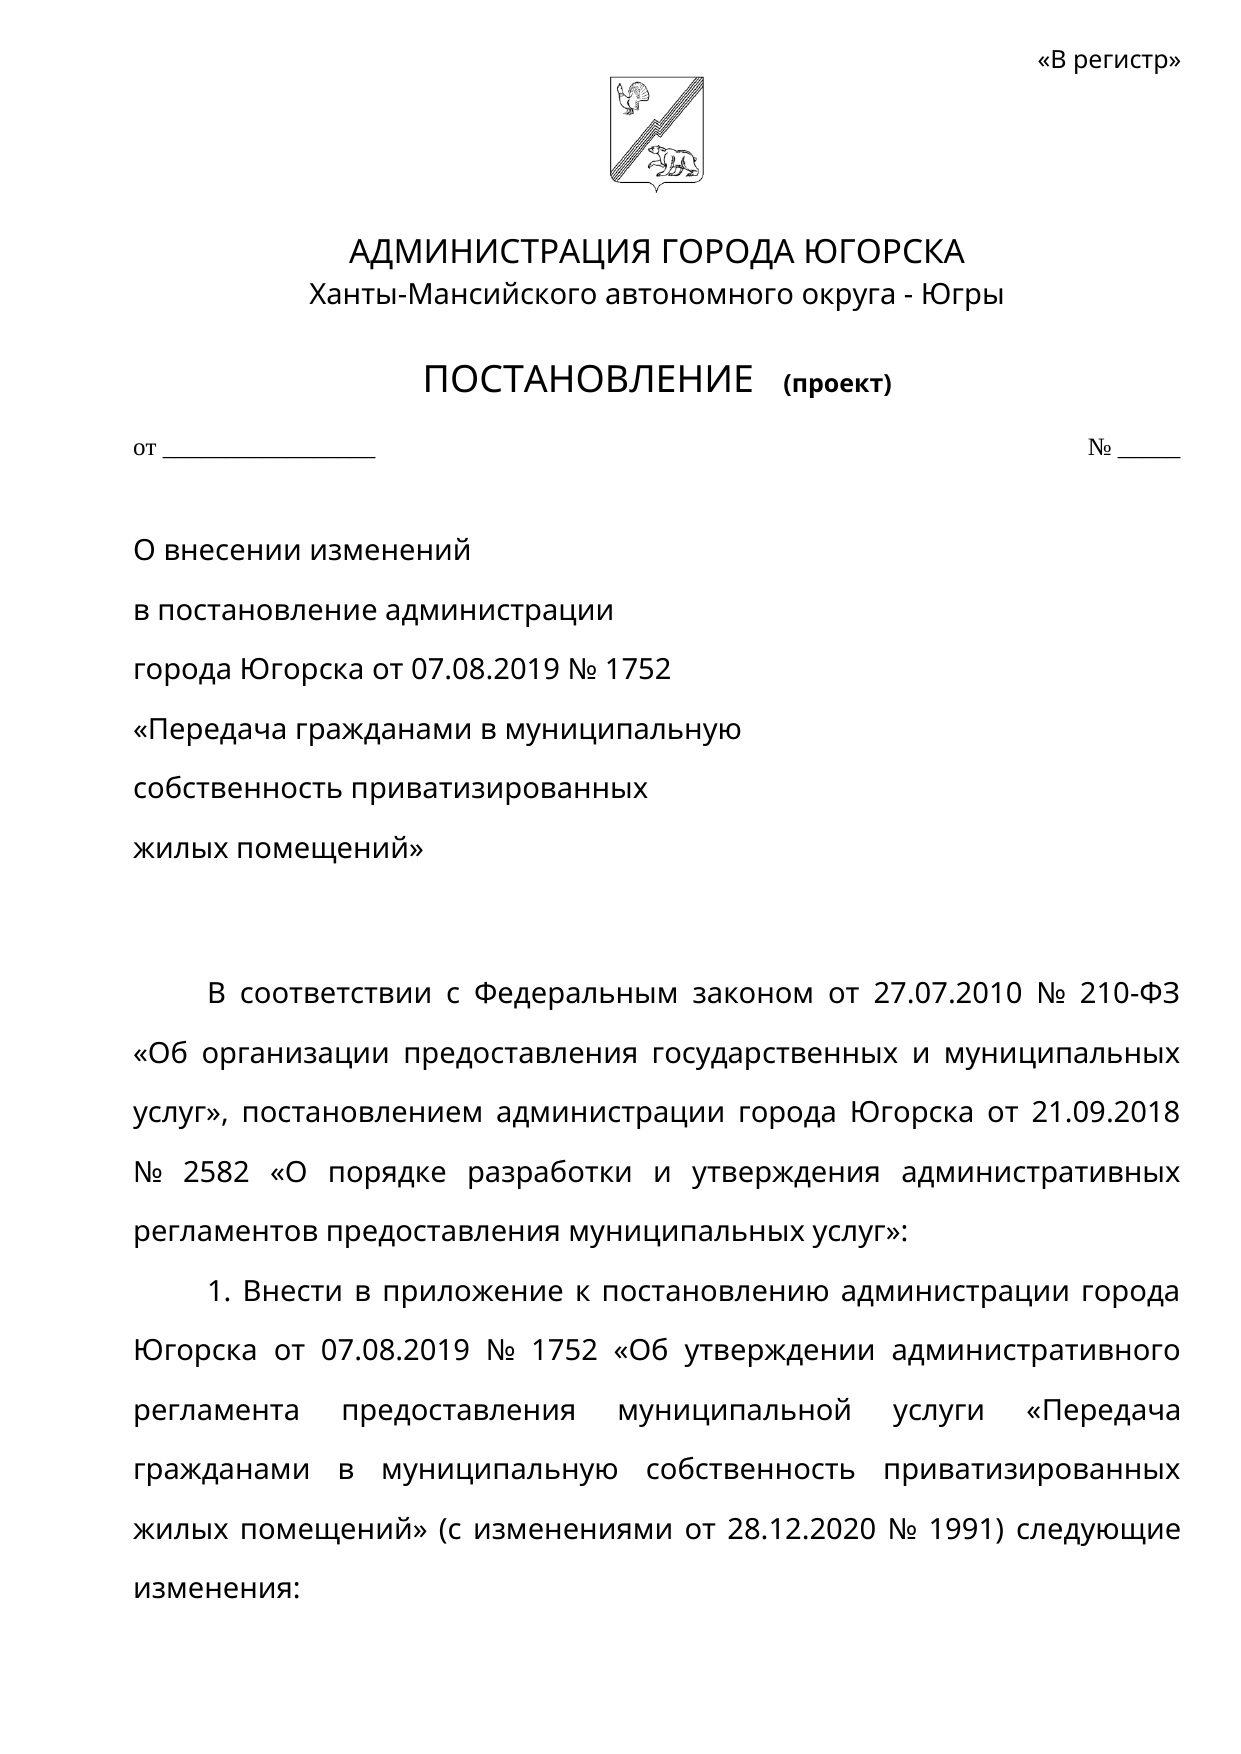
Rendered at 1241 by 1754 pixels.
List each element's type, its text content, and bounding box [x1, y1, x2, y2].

list ПОСТАНОВЛЕНИЕ (проект) [133, 352, 1181, 403]
text «Передача гражданами в муниципальную [133, 708, 1181, 748]
text собственность приватизированных [133, 767, 1181, 807]
text «В регистр» [133, 41, 1181, 75]
list Ханты-Мансийского автономного округа - Югры [133, 273, 1181, 313]
text 1. Внести в приложение к постановлению администрации города Югорска от 07.08.2019 № 1752 «Об утверждении административного регламента предоставления муниципальной услуги «Передача гражданами в муниципальную собственность приватизированных жилых помещений» (с изменениями от 28.12.2020 № 1991) следующие изменения: [133, 1270, 1181, 1607]
text в постановление администрации [133, 589, 1181, 629]
list АДМИНИСТРАЦИЯ ГОРОДА ЮГОРСКА [133, 228, 1181, 273]
text жилых помещений» [133, 827, 1181, 867]
picture [609, 75, 705, 195]
text В соответствии с Федеральным законом от 27.07.2010 № 210-ФЗ «Об организации предоставления государственных и муниципальных услуг», постановлением администрации города Югорска от 21.09.2018 № 2582 «О порядке разработки и утверждения административных регламентов предоставления муниципальных услуг»: [133, 973, 1181, 1250]
text от _________________ № _____ [133, 432, 1181, 461]
text города Югорска от 07.08.2019 № 1752 [133, 648, 1181, 688]
text О внесении изменений [133, 529, 1181, 569]
